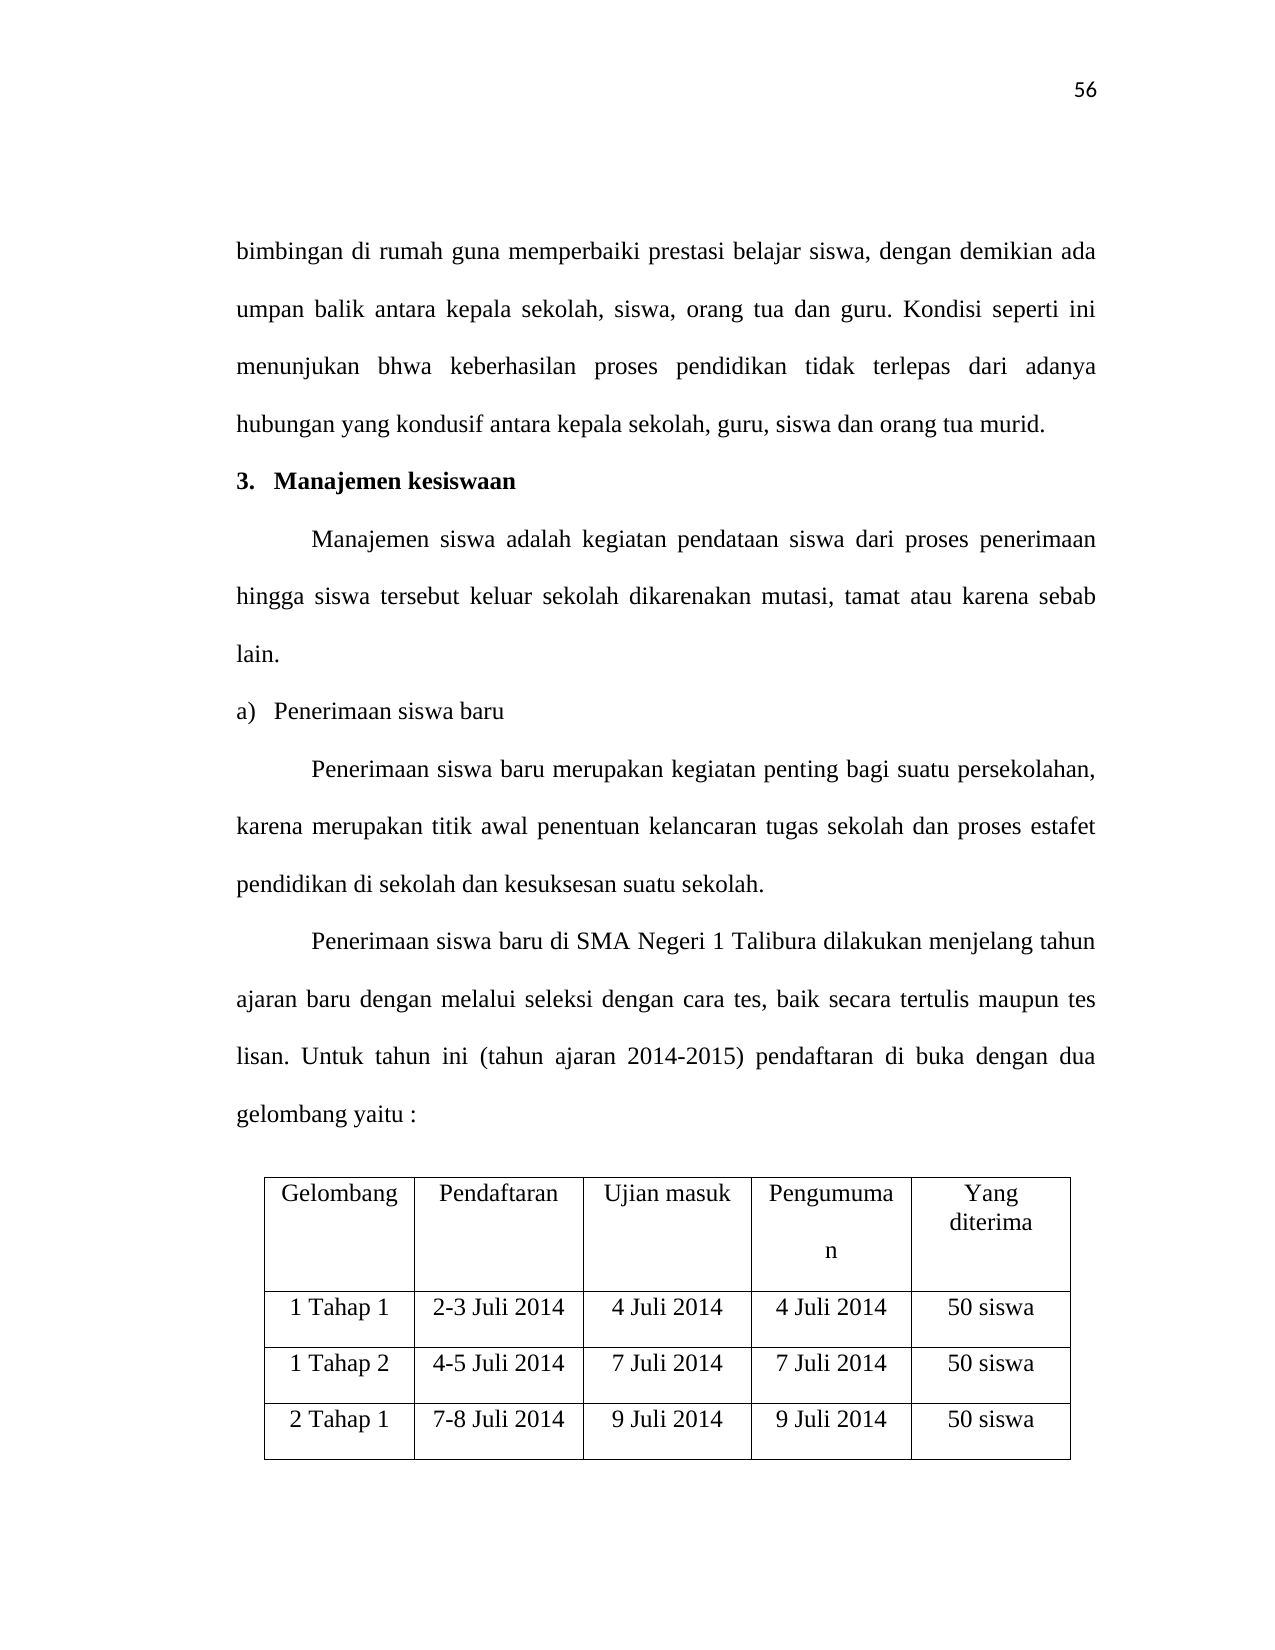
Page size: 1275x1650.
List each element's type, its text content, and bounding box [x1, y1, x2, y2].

table_header Gelombang [265, 1178, 414, 1291]
list Manajemen siswa adalah kegiatan pendataan siswa dari proses penerimaan hingga siswa tersebut keluar sekolah dikarenakan mutasi, tamat atau karena sebab lain. [236, 524, 1097, 667]
table_cell 2-3 Juli 2014 [415, 1292, 583, 1347]
table_cell 2 Tahap 1 [265, 1404, 414, 1459]
table_cell 50 siswa [912, 1292, 1070, 1347]
table_cell 7 Juli 2014 [752, 1348, 911, 1403]
table_cell 4-5 Juli 2014 [415, 1348, 583, 1403]
list Penerimaan siswa baru [236, 696, 1097, 725]
table_header Ujian masuk [584, 1178, 751, 1291]
table_cell 4 Juli 2014 [584, 1292, 751, 1347]
table_cell 9 Juli 2014 [752, 1404, 911, 1459]
table_cell 50 siswa [912, 1404, 1070, 1459]
list Penerimaan siswa baru di SMA Negeri 1 Talibura dilakukan menjelang tahun ajaran baru dengan melalui seleksi dengan cara tes, baik secara tertulis maupun tes lisan. Untuk tahun ini (tahun ajaran 2014-2015) pendaftaran di buka dengan dua gelombang yaitu : [236, 926, 1097, 1127]
table_header Yang diterima [912, 1178, 1070, 1291]
list Manajemen kesiswaan [236, 466, 1097, 495]
table_cell 1 Tahap 1 [265, 1292, 414, 1347]
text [236, 236, 1097, 437]
table_cell 50 siswa [912, 1348, 1070, 1403]
table_cell 4 Juli 2014 [752, 1292, 911, 1347]
table_cell 1 Tahap 2 [265, 1348, 414, 1403]
table_header Pengumuman [752, 1178, 911, 1291]
table_header Pendaftaran [415, 1178, 583, 1291]
list Penerimaan siswa baru merupakan kegiatan penting bagi suatu persekolahan, karena merupakan titik awal penentuan kelancaran tugas sekolah dan proses estafet pendidikan di sekolah dan kesuksesan suatu sekolah. [236, 754, 1097, 897]
table_cell 7-8 Juli 2014 [415, 1404, 583, 1459]
table_cell 7 Juli 2014 [584, 1348, 751, 1403]
table_cell 9 Juli 2014 [584, 1404, 751, 1459]
